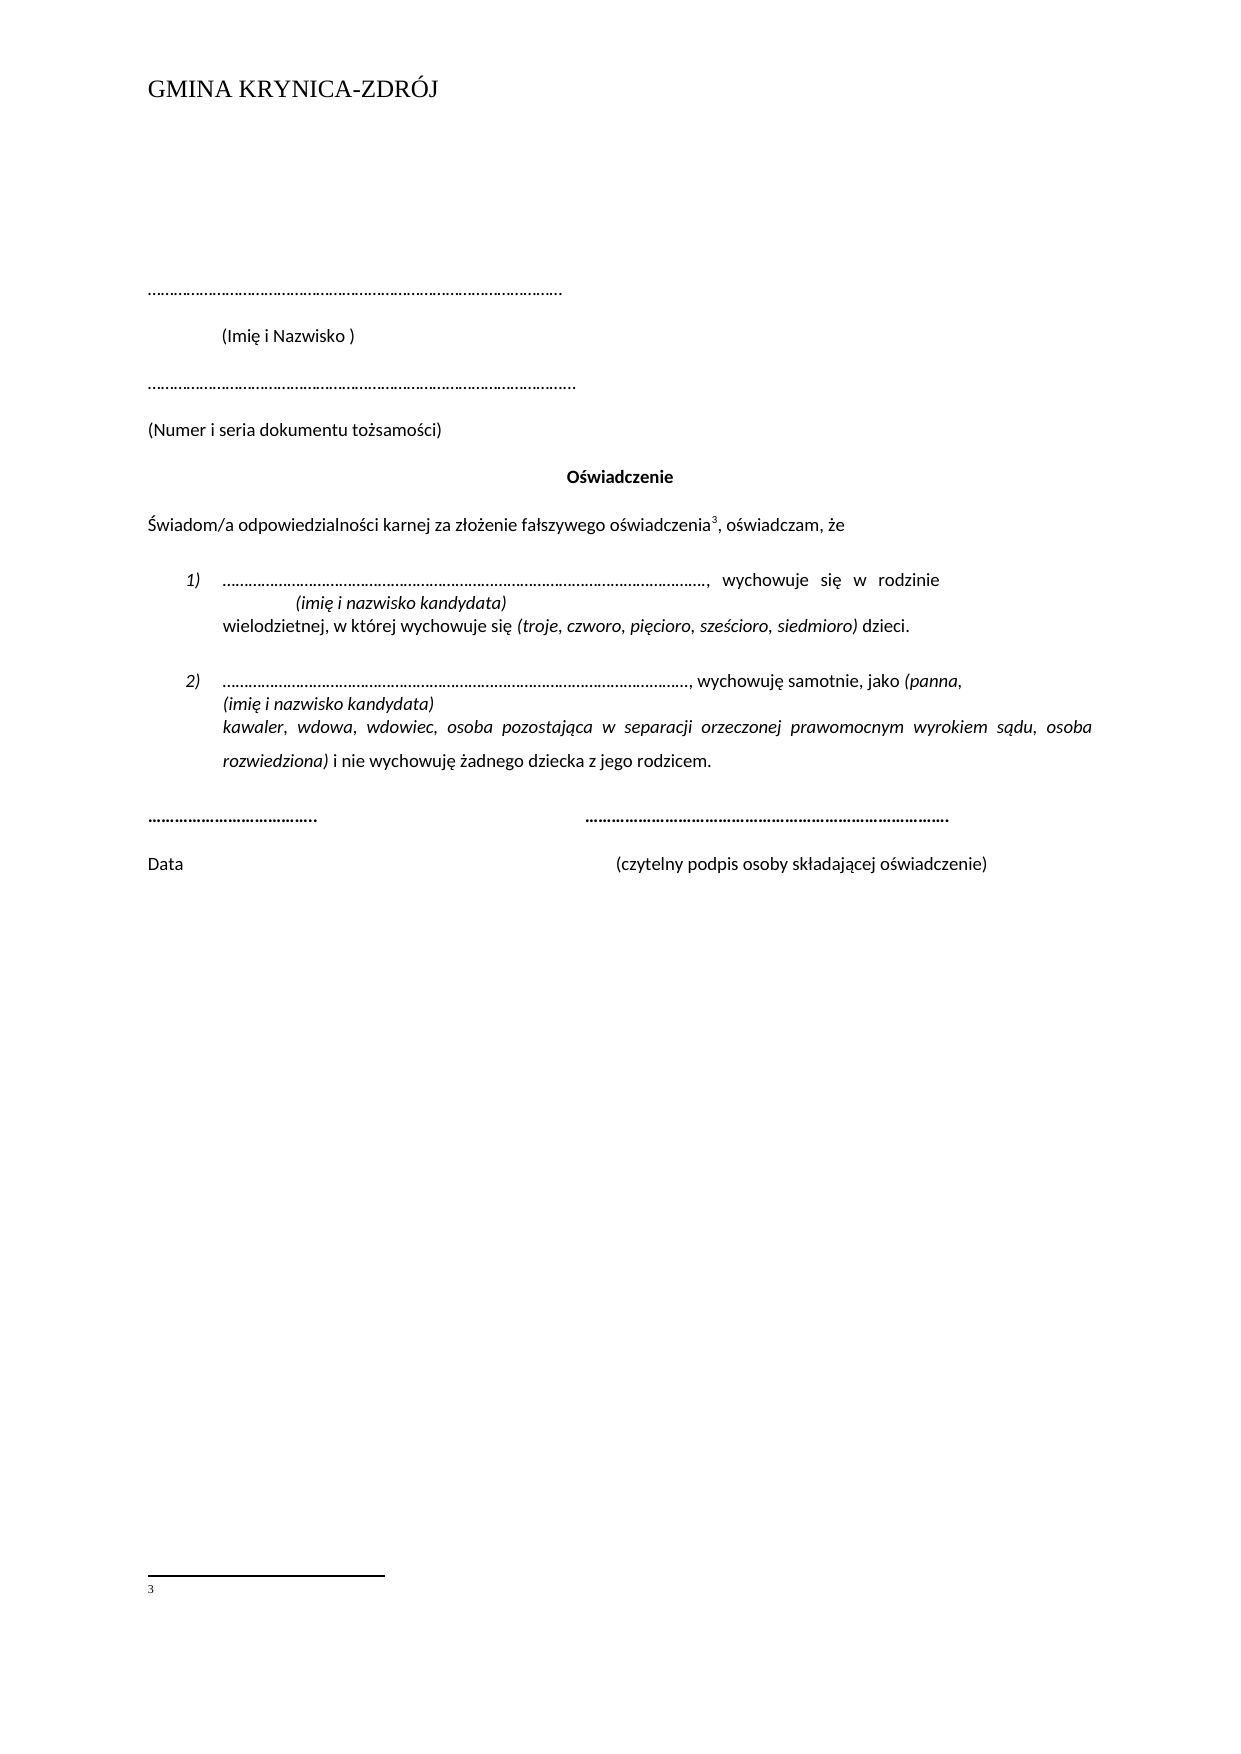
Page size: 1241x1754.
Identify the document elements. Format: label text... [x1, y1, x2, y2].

text (Imię i Nazwisko ) [148, 324, 1093, 347]
text (Numer i seria dokumentu tożsamości) [148, 418, 1093, 441]
text Data (czytelny podpis osoby składającej oświadczenie) [148, 852, 1093, 875]
text kawaler, wdowa, wdowiec, osoba pozostająca w separacji orzeczonej prawomocnym wyrokiem sądu, osoba rozwiedziona) i nie wychowuję żadnego dziecka z jego rodzicem. [223, 715, 1093, 772]
text ……………………………………………………………………………………... [148, 371, 1093, 394]
list ………………………………………………………………………………………………, wychowuję samotnie, jako (panna, (imię i nazwisko kandydata) [185, 669, 1093, 715]
text Oświadczenie [148, 466, 1093, 489]
text wielodzietnej, w której wychowuje się (troje, czworo, pięcioro, sześcioro, siedmioro) dzieci. [223, 614, 1093, 637]
text …………………………………………………………………………………… [148, 277, 1093, 300]
text ……………………………….. ………………………………………………………………………. [148, 804, 1093, 827]
text Świadom/a odpowiedzialności karnej za złożenie fałszywego oświadczenia, oświadczam, że [148, 513, 1093, 536]
list …………………………………………………………………………………………………., wychowuje się w rodzinie (imię i nazwisko kandydata) [185, 568, 1093, 614]
